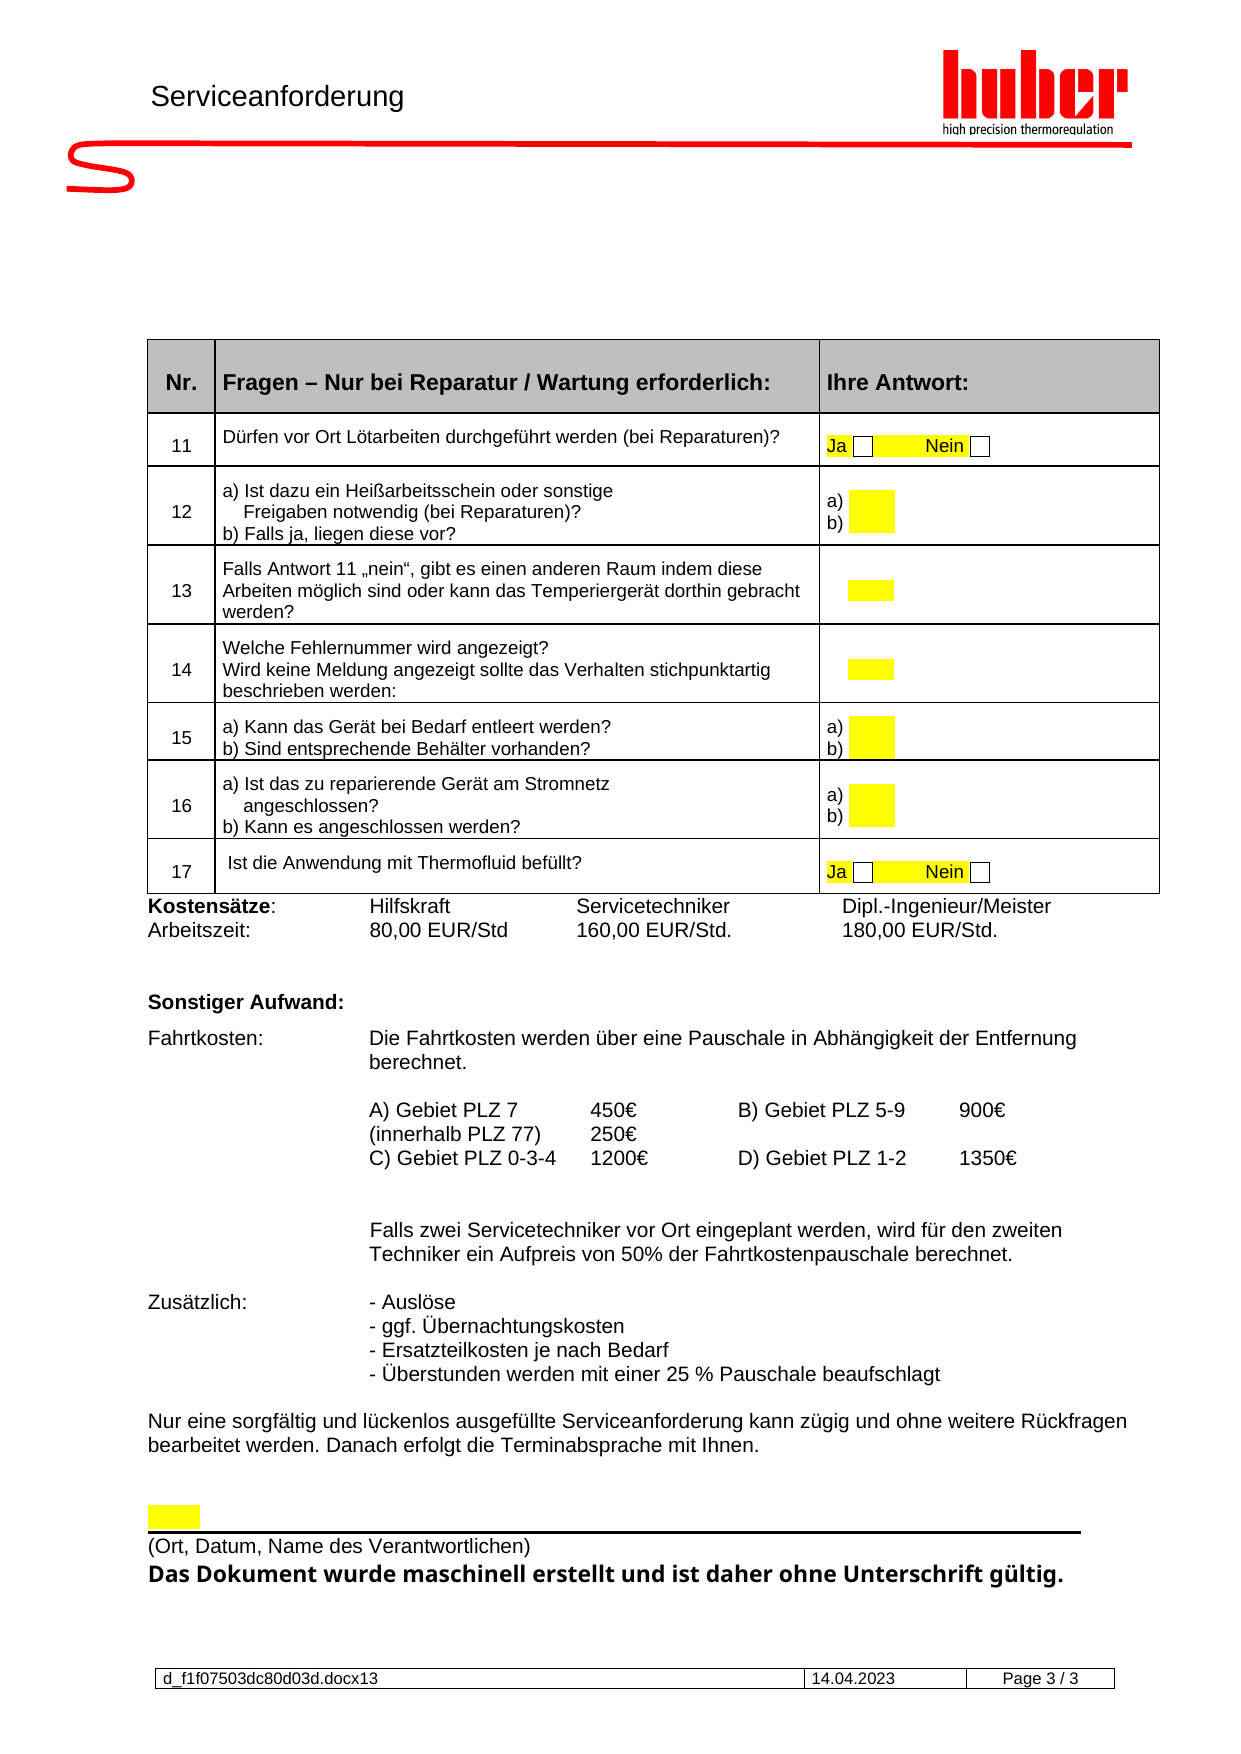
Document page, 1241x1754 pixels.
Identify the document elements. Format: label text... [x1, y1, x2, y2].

table_cell a) b) [820, 761, 1159, 838]
text Zusätzlich: - Auslöse [148, 1289, 1155, 1313]
table_cell Ja Nein [820, 414, 1159, 465]
picture [943, 50, 1128, 135]
table_cell 13 [148, 546, 214, 623]
table_cell 17 [148, 839, 214, 893]
table_cell 12 [148, 467, 214, 544]
text Sonstiger Aufwand: [148, 989, 1155, 1013]
text - ggf. Übernachtungskosten [295, 1313, 1155, 1337]
table_header Ihre Antwort: [820, 340, 1159, 412]
text Kostensätze: Hilfskraft Servicetechniker Dipl.-Ingenieur/Meister [148, 894, 1081, 918]
table_cell Ja Nein [820, 839, 1159, 893]
table_cell Dürfen vor Ort Lötarbeiten durchgeführt werden (bei Reparaturen)? [216, 414, 819, 465]
table_cell Ist die Anwendung mit Thermofluid befüllt? [216, 839, 819, 893]
table_cell a) Ist dazu ein Heißarbeitsschein oder sonstige Freigaben notwendig (bei Reparaturen)? b) Falls ja, liegen diese vor? [216, 467, 819, 544]
table_cell a) b) [820, 703, 1159, 759]
table_cell a) Kann das Gerät bei Bedarf entleert werden? b) Sind entsprechende Behälter vorhanden? [216, 703, 819, 759]
table_cell [820, 546, 1159, 623]
table_cell 11 [148, 414, 214, 465]
table_cell 16 [148, 761, 214, 838]
table_cell 15 [148, 703, 214, 759]
table_header Nr. [148, 340, 214, 412]
text (Ort, Datum, Name des Verantwortlichen) [148, 1534, 1081, 1558]
text Nur eine sorgfältig und lückenlos ausgefüllte Serviceanforderung kann zügig und ohne weitere Rückfragen bearbeitet werden. Danach erfolgt die Terminabsprache mit Ihnen. [148, 1385, 1155, 1457]
table_cell a) Ist das zu reparierende Gerät am Stromnetz angeschlossen? b) Kann es angeschlossen werden? [216, 761, 819, 838]
text Fahrtkosten: Die Fahrtkosten werden über eine Pauschale in Abhängigkeit der Entfernung berechnet. A) Gebiet PLZ 7 450€ B) Gebiet PLZ 5-9 900€ (innerhalb PLZ 77) 250€ C) Gebiet PLZ 0-3-4 1200€ D) Gebiet PLZ 1-2 1350€ [148, 1026, 1167, 1170]
text Falls zwei Servicetechniker vor Ort eingeplant werden, wird für den zweiten Techniker ein Aufpreis von 50% der Fahrtkostenpauschale berechnet. [369, 1218, 1155, 1266]
table_header Fragen – Nur bei Reparatur / Wartung erforderlich: [216, 340, 819, 412]
table_cell Welche Fehlernummer wird angezeigt? Wird keine Meldung angezeigt sollte das Verhalten stichpunktartig beschrieben werden: [216, 625, 819, 702]
table_cell [820, 625, 1159, 702]
table_cell a) b) [820, 467, 1159, 544]
text - Ersatzteilkosten je nach Bedarf - Überstunden werden mit einer 25 % Pauschale beaufschlagt [369, 1337, 1155, 1385]
text Das Dokument wurde maschinell erstellt und ist daher ohne Unterschrift gültig. [148, 1558, 1081, 1589]
table_cell Falls Antwort 11 „nein“, gibt es einen anderen Raum indem diese Arbeiten möglich sind oder kann das Temperiergerät dorthin gebracht werden? [216, 546, 819, 623]
table_cell 14 [148, 625, 214, 702]
text Arbeitszeit: 80,00 EUR/Std 160,00 EUR/Std. 180,00 EUR/Std. [148, 918, 1081, 942]
